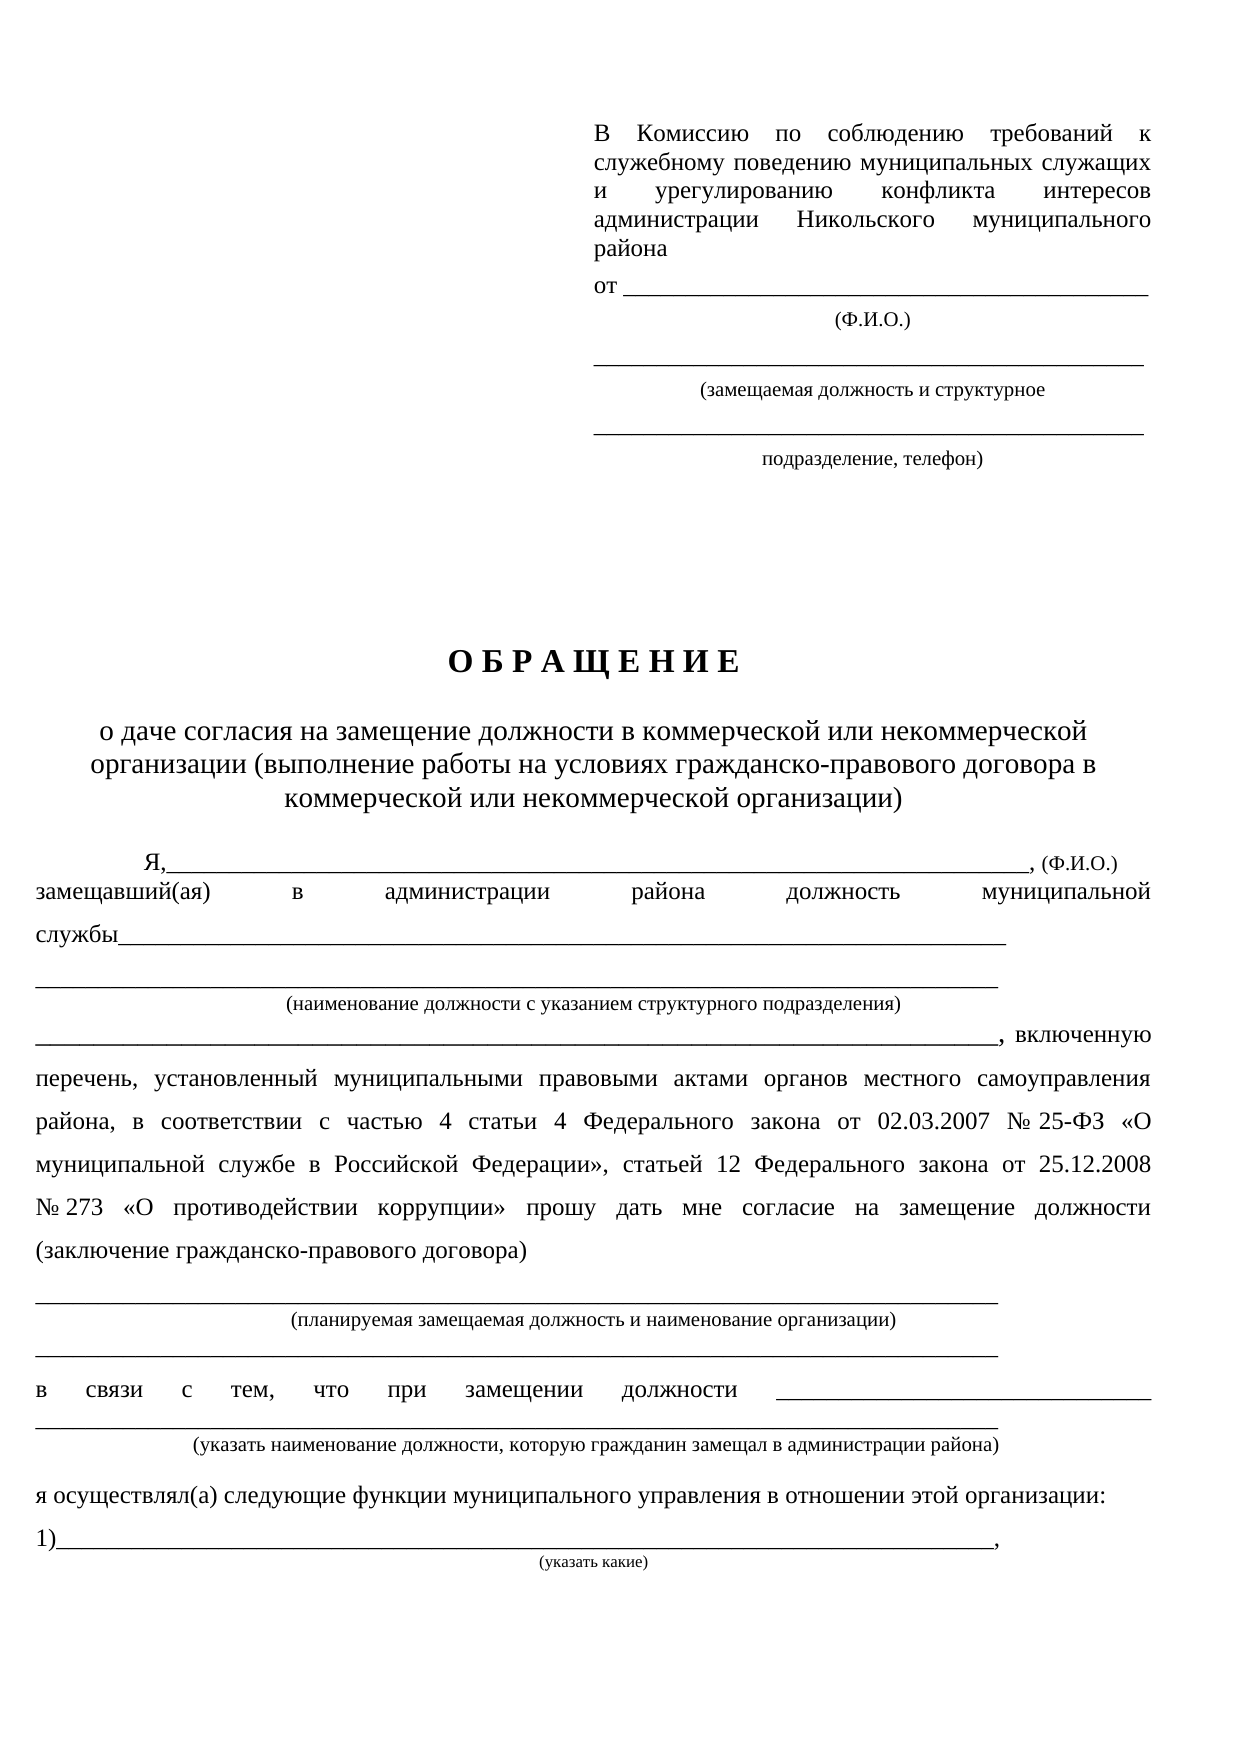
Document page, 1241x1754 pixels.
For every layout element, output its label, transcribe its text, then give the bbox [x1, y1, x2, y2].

text о даче согласия на замещение должности в коммерческой или некоммерческой организации (выполнение работы на условиях гражданско-правового договора в коммерческой или некоммерческой организации) [35, 713, 1152, 813]
text в связи с тем, что при замещении должности ______________________________ _____________________________________________________________________________ [35, 1374, 1152, 1432]
text я осуществлял(а) следующие функции муниципального управления в отношении этой организации: [35, 1480, 1152, 1509]
text (наименование должности с указанием структурного подразделения) [35, 991, 1152, 1015]
text 1)___________________________________________________________________________, [35, 1523, 1152, 1552]
text подразделение, телефон) [593, 446, 1152, 470]
text ____________________________________________ [593, 409, 1152, 438]
text В Комиссию по соблюдению требований к служебному поведению муниципальных служащих и урегулированию конфликта интересов администрации Никольского муниципального района [593, 118, 1152, 262]
text (указать наименование должности, которую гражданин замещал в администрации района) [35, 1432, 1152, 1456]
text (планируемая замещаемая должность и наименование организации) [35, 1307, 1152, 1331]
text (Ф.И.О.) [593, 307, 1152, 331]
text ____________________________________________ [593, 340, 1152, 368]
text _____________________________________________________________________________ [35, 1278, 1152, 1307]
text (замещаемая должность и структурное [593, 377, 1152, 401]
text от __________________________________________ [593, 270, 1152, 299]
text (указать какие) [35, 1552, 1152, 1586]
text Я,_____________________________________________________________________, (Ф.И.О.) [35, 847, 1152, 876]
text ОБРАЩЕНИЕ [35, 641, 1152, 679]
text замещавший(ая) в администрации района должность муниципальной службы_______________________________________________________________________ [35, 876, 1152, 948]
text __________________________________________________________________, включенную перечень, установленный муниципальными правовыми актами органов местного самоуправления района, в соответствии с частью 4 статьи 4 Федерального закона от 02.03.2007 № 25-ФЗ «О муниципальной службе в Российской Федерации», статьей 12 Федерального закона от 25.12.2008 № 273 «О противодействии коррупции» прошу дать мне согласие на замещение должности (заключение гражданско-правового договора) [35, 1015, 1152, 1264]
text _____________________________________________________________________________ [35, 1331, 1152, 1360]
text _____________________________________________________________________________ [35, 962, 1152, 991]
